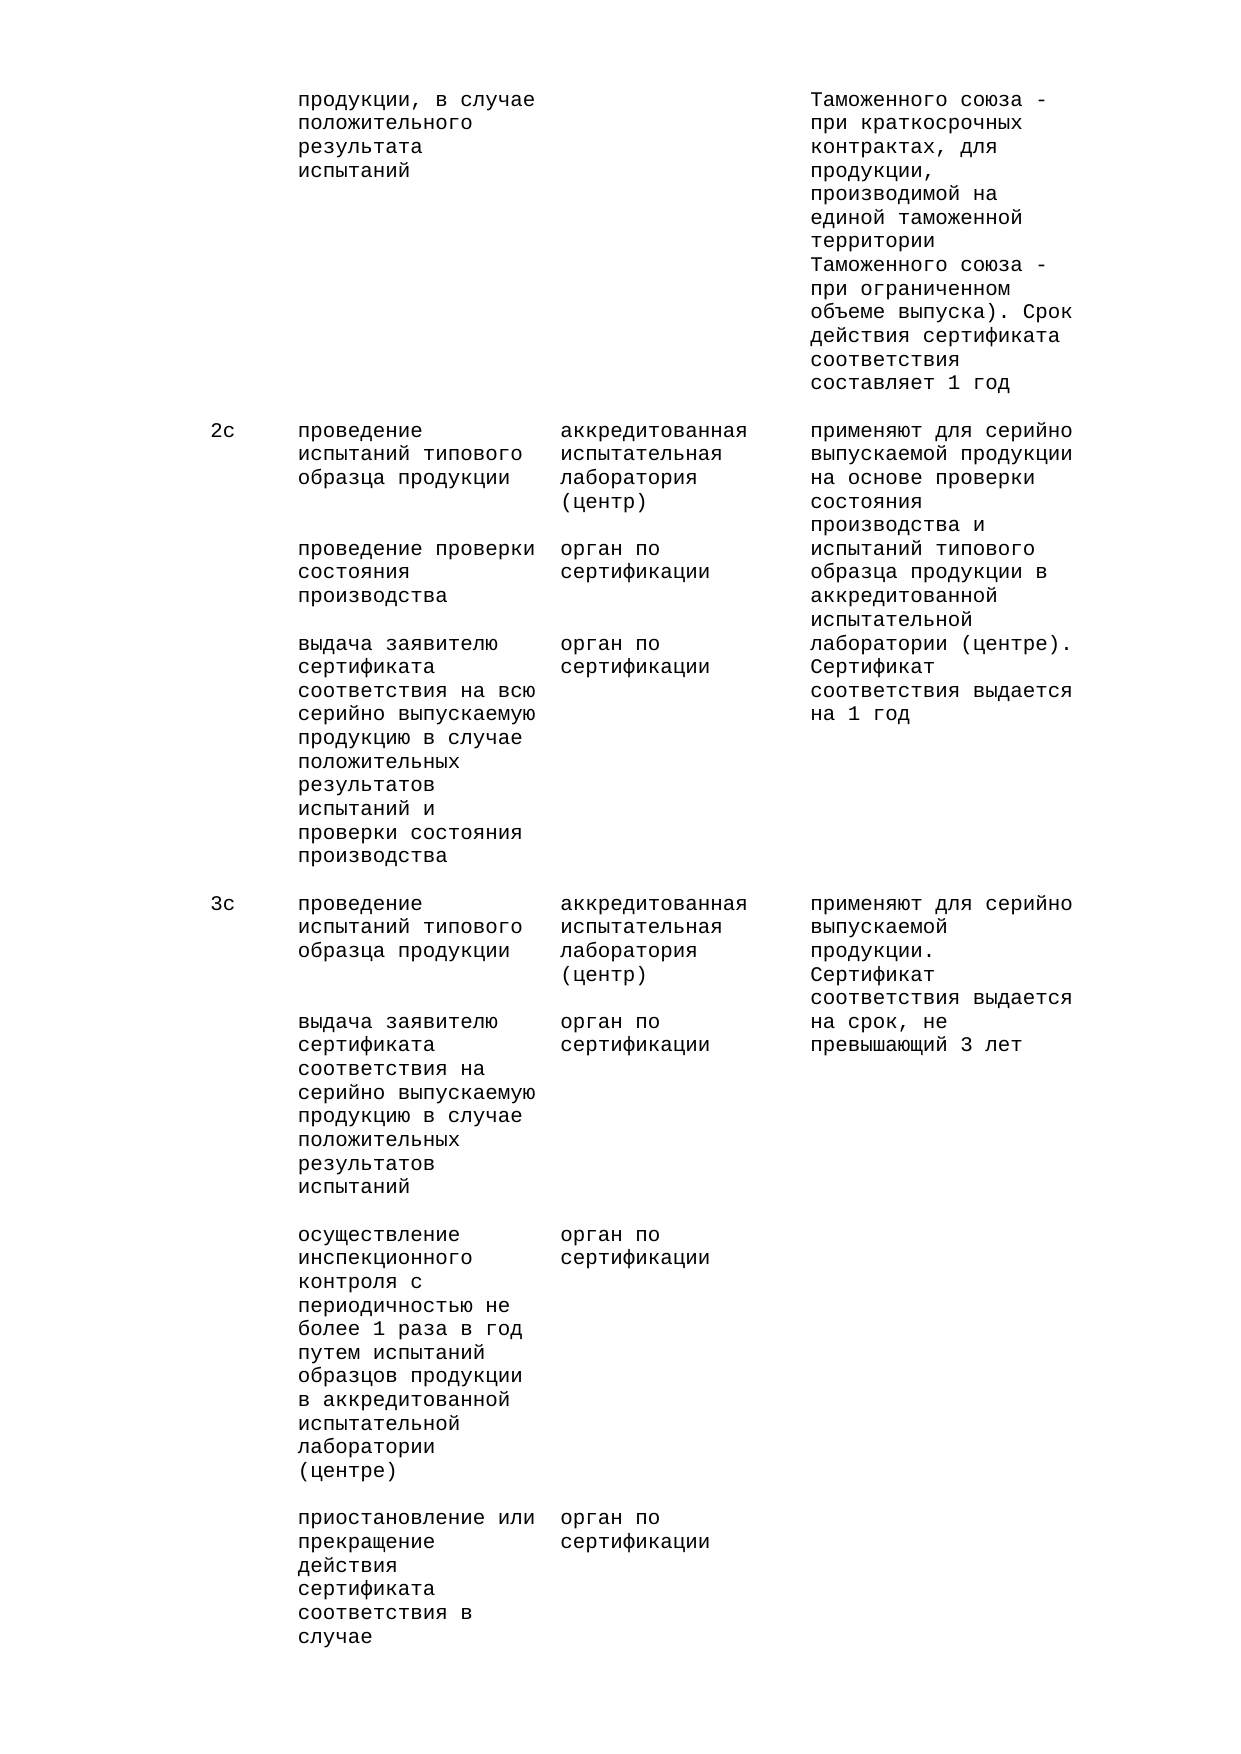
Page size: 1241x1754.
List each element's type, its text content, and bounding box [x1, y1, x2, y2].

text в аккредитованной [148, 1389, 1152, 1413]
text действия [148, 1555, 1152, 1578]
text составляет 1 год [148, 372, 1152, 396]
text положительных [148, 1129, 1152, 1153]
text действия сертификата [148, 325, 1152, 349]
text территории [148, 231, 1152, 254]
text (центр) состояния [148, 491, 1152, 514]
text 3с проведение аккредитованная применяют для серийно [148, 893, 1152, 916]
text испытаний типового испытательная выпускаемой [148, 916, 1152, 940]
text испытательной [148, 609, 1152, 632]
text выдача заявителю орган по лаборатории (центре). [148, 632, 1152, 656]
text положительного при краткосрочных [148, 112, 1152, 136]
text (центр) Сертификат [148, 963, 1152, 987]
text объеме выпуска). Срок [148, 301, 1152, 325]
text производства аккредитованной [148, 585, 1152, 609]
text продукции, в случае Таможенного союза - [148, 89, 1152, 112]
text контроля с [148, 1271, 1152, 1294]
text лаборатории [148, 1436, 1152, 1460]
text более 1 раза в год [148, 1318, 1152, 1342]
text производимой на [148, 183, 1152, 207]
text соответствия в [148, 1602, 1152, 1626]
text соответствия на [148, 1058, 1152, 1082]
text продукцию в случае [148, 727, 1152, 751]
text проведение проверки орган по испытаний типового [148, 538, 1152, 562]
text состояния сертификации образца продукции в [148, 562, 1152, 585]
text образцов продукции [148, 1366, 1152, 1389]
text испытаний продукции, [148, 159, 1152, 183]
text 2с проведение аккредитованная применяют для серийно [148, 420, 1152, 443]
text серийно выпускаемую на 1 год [148, 703, 1152, 727]
text прекращение сертификации [148, 1531, 1152, 1555]
text серийно выпускаемую [148, 1082, 1152, 1105]
text периодичностью не [148, 1294, 1152, 1318]
text результатов [148, 1153, 1152, 1176]
text соответствия выдается [148, 987, 1152, 1011]
text инспекционного сертификации [148, 1247, 1152, 1271]
text соответствия на всю соответствия выдается [148, 680, 1152, 703]
text случае [148, 1626, 1152, 1649]
text испытаний [148, 1176, 1152, 1200]
text проверки состояния [148, 822, 1152, 845]
text испытательной [148, 1413, 1152, 1436]
text испытаний и [148, 798, 1152, 822]
text испытаний типового испытательная выпускаемой продукции [148, 443, 1152, 467]
text осуществление орган по [148, 1224, 1152, 1247]
text положительных [148, 751, 1152, 774]
text путем испытаний [148, 1342, 1152, 1366]
text образца продукции лаборатория продукции. [148, 940, 1152, 963]
text образца продукции лаборатория на основе проверки [148, 467, 1152, 491]
text сертификата сертификации превышающий 3 лет [148, 1034, 1152, 1058]
text результатов [148, 774, 1152, 798]
text сертификата сертификации Сертификат [148, 656, 1152, 680]
text при ограниченном [148, 278, 1152, 301]
text (центре) [148, 1460, 1152, 1484]
text соответствия [148, 349, 1152, 372]
text сертификата [148, 1578, 1152, 1602]
text продукцию в случае [148, 1105, 1152, 1129]
text выдача заявителю орган по на срок, не [148, 1011, 1152, 1034]
text приостановление или орган по [148, 1507, 1152, 1531]
text единой таможенной [148, 207, 1152, 231]
text Таможенного союза - [148, 254, 1152, 278]
text производства [148, 845, 1152, 869]
text производства и [148, 514, 1152, 538]
text результата контрактах, для [148, 136, 1152, 159]
